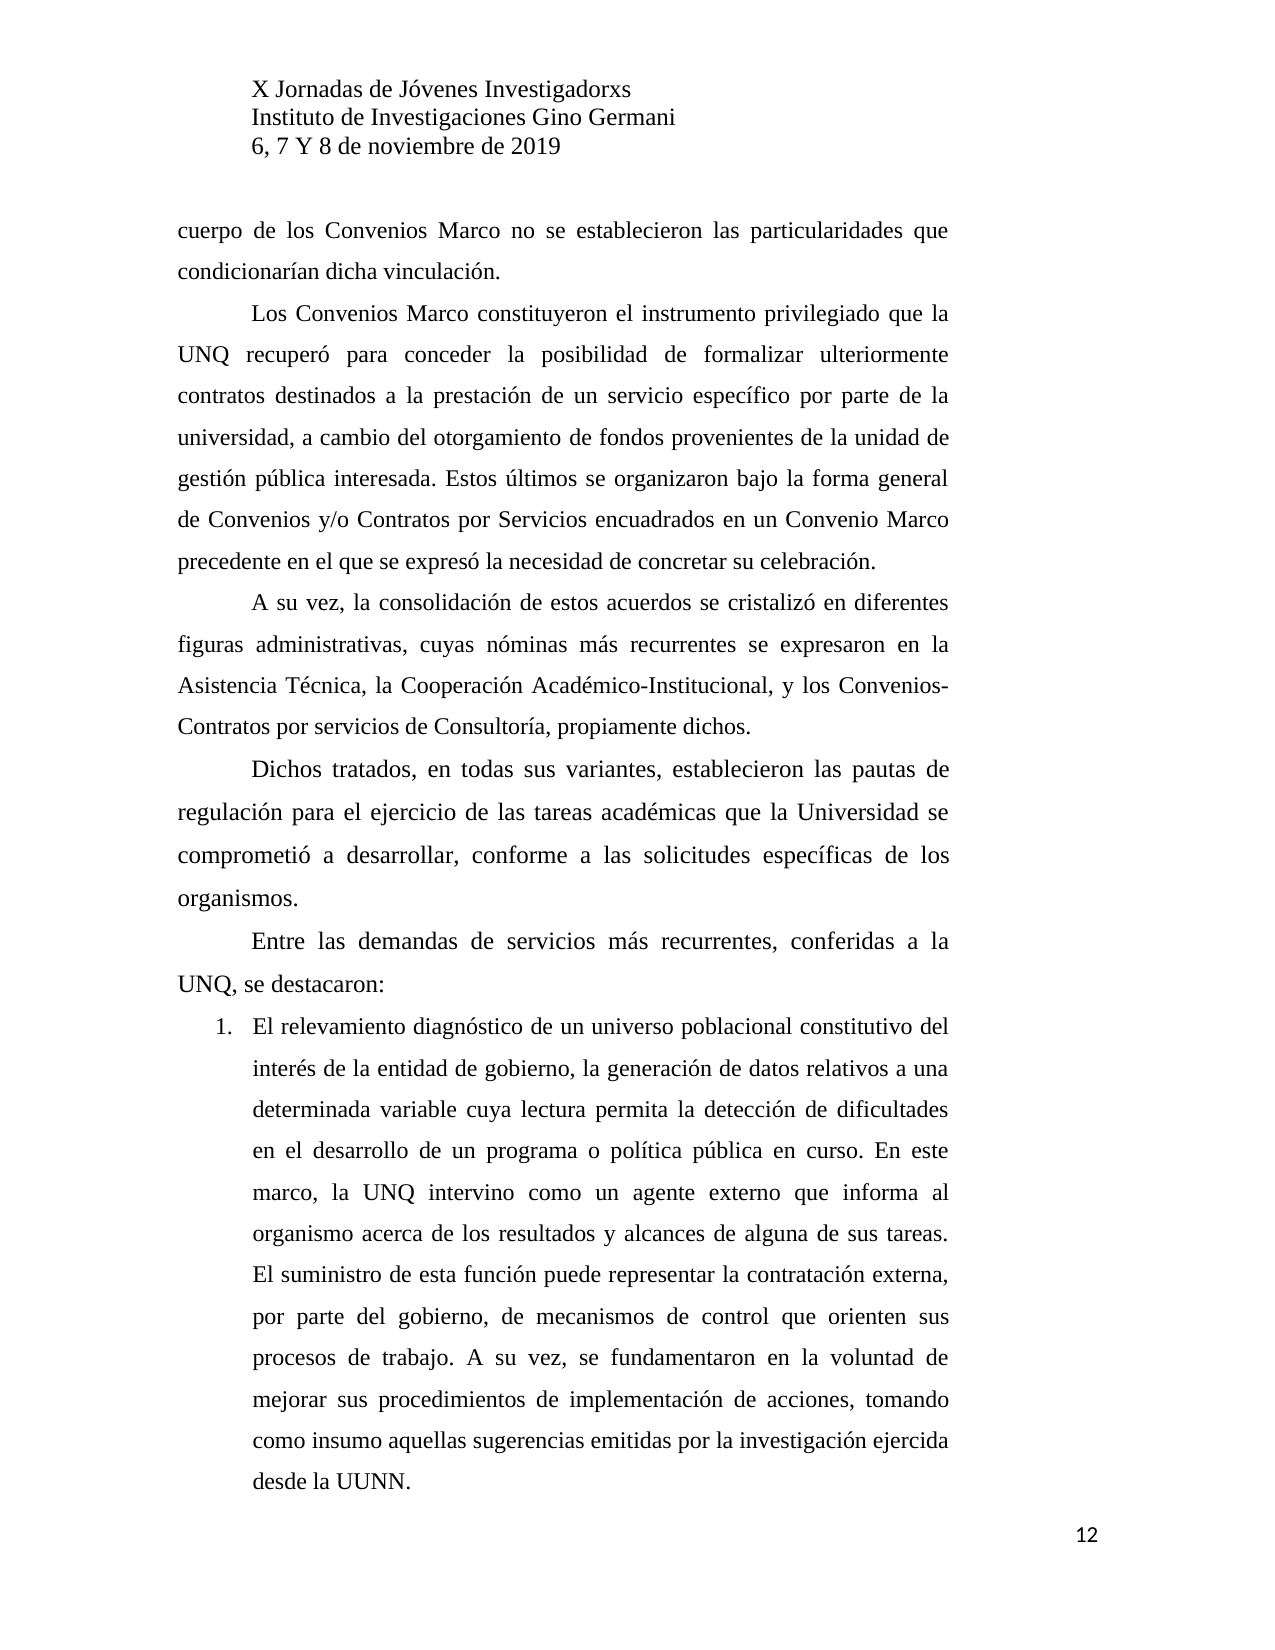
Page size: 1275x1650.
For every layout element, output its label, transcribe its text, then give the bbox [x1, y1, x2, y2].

text Entre las demandas de servicios más recurrentes, conferidas a la UNQ, se destacaron: [177, 926, 950, 998]
text Los Convenios Marco constituyeron el instrumento privilegiado que la UNQ recuperó para conceder la posibilidad de formalizar ulteriormente contratos destinados a la prestación de un servicio específico por parte de la universidad, a cambio del otorgamiento de fondos provenientes de la unidad de gestión pública interesada. Estos últimos se organizaron bajo la forma general de Convenios y/o Contratos por Servicios encuadrados en un Convenio Marco precedente en el que se expresó la necesidad de concretar su celebración. [177, 299, 950, 574]
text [177, 216, 950, 285]
text Dichos tratados, en todas sus variantes, establecieron las pautas de regulación para el ejercicio de las tareas académicas que la Universidad se comprometió a desarrollar, conforme a las solicitudes específicas de los organismos. [177, 754, 950, 912]
text A su vez, la consolidación de estos acuerdos se cristalizó en diferentes figuras administrativas, cuyas nóminas más recurrentes se expresaron en la Asistencia Técnica, la Cooperación Académico-Institucional, y los Convenios-Contratos por servicios de Consultoría, propiamente dichos. [177, 588, 950, 740]
list El relevamiento diagnóstico de un universo poblacional constitutivo del interés de la entidad de gobierno, la generación de datos relativos a una determinada variable cuya lectura permita la detección de dificultades en el desarrollo de un programa o política pública en curso. En este marco, la UNQ intervino como un agente externo que informa al organismo acerca de los resultados y alcances de alguna de sus tareas. El suministro de esta función puede representar la contratación externa, por parte del gobierno, de mecanismos de control que orienten sus procesos de trabajo. A su vez, se fundamentaron en la voluntad de mejorar sus procedimientos de implementación de acciones, tomando como insumo aquellas sugerencias emitidas por la investigación ejercida desde la UUNN. [215, 1012, 950, 1495]
